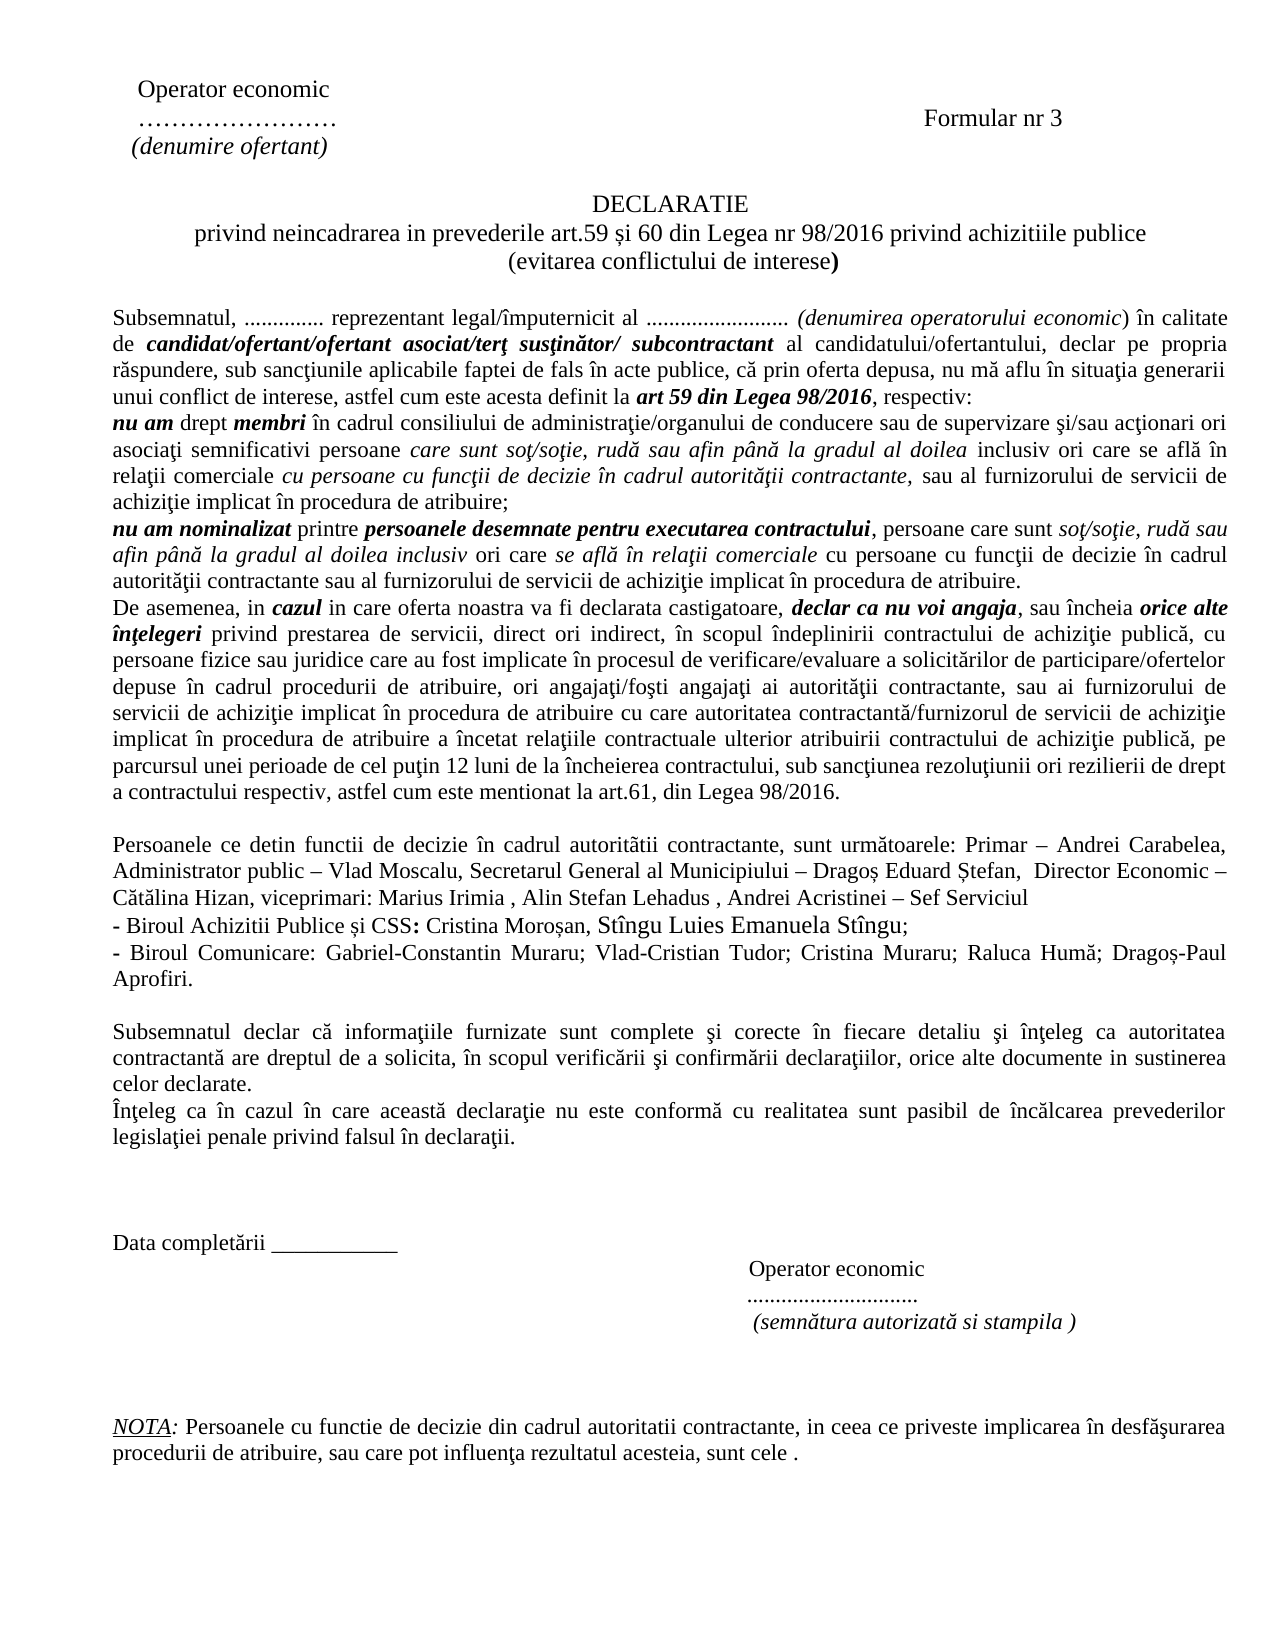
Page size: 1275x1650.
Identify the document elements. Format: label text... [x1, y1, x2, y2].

text Înţeleg ca în cazul în care această declaraţie nu este conformă cu realitatea sunt pasibil de încălcarea prevederilor legislaţiei penale privind falsul în declaraţii. [112, 1097, 1228, 1149]
text NOTA: Persoanele cu functie de decizie din cadrul autoritatii contractante, in ceea ce priveste implicarea în desfăşurarea procedurii de atribuire, sau care pot influenţa rezultatul acesteia, sunt cele . [112, 1413, 1228, 1466]
text nu am nominalizat printre persoanele desemnate pentru executarea contractului, persoane care sunt soţ/soţie, rudă sau afin până la gradul al doilea inclusiv ori care se află în relaţii comerciale cu persoane cu funcţii de decizie în cadrul autorităţii contractante sau al furnizorului de servicii de achiziţie implicat în procedura de atribuire. [112, 515, 1228, 594]
text DECLARATIE [112, 189, 1228, 218]
text nu am drept membri în cadrul consiliului de administraţie/organului de conducere sau de supervizare şi/sau acţionari ori asociaţi semnificativi persoane care sunt soţ/soţie, rudă sau afin până la gradul al doilea inclusiv ori care se află în relaţii comerciale cu persoane cu funcţii de decizie în cadrul autorităţii contractante, sau al furnizorului de servicii de achiziţie implicat în procedura de atribuire; [112, 409, 1228, 515]
text Operator economic [112, 74, 1228, 103]
text - Biroul Achizitii Publice și CSS: Cristina Moroșan, Stîngu Luies Emanuela Stîngu; [112, 910, 1228, 939]
text .............................. [112, 1281, 1228, 1308]
text - Biroul Comunicare: Gabriel-Constantin Muraru; Vlad-Cristian Tudor; Cristina Muraru; Raluca Humă; Dragoș-Paul Aprofiri. [112, 939, 1228, 991]
text …………………… Formular nr 3 [112, 103, 1228, 131]
text Subsemnatul, .............. reprezentant legal/împuternicit al ......................... (denumirea operatorului economic) în calitate de candidat/ofertant/ofertant asociat/terţ susţinător/ subcontractant al candidatului/ofertantului, declar pe propria răspundere, sub sancţiunile aplicabile faptei de fals în acte publice, că prin oferta depusa, nu mă aflu în situaţia generarii unui conflict de interese, astfel cum este acesta definit la art 59 din Legea 98/2016, respectiv: [112, 304, 1228, 409]
text Operator economic [112, 1255, 1228, 1281]
text (semnătura autorizată si stampila ) [112, 1308, 1228, 1334]
text Subsemnatul declar că informaţiile furnizate sunt complete şi corecte în fiecare detaliu şi înţeleg ca autoritatea contractantă are dreptul de a solicita, în scopul verificării şi confirmării declaraţiilor, orice alte documente in sustinerea celor declarate. [112, 1018, 1228, 1097]
text De asemenea, in cazul in care oferta noastra va fi declarata castigatoare, declar ca nu voi angaja, sau încheia orice alte înţelegeri privind prestarea de servicii, direct ori indirect, în scopul îndeplinirii contractului de achiziţie publică, cu persoane fizice sau juridice care au fost implicate în procesul de verificare/evaluare a solicitărilor de participare/ofertelor depuse în cadrul procedurii de atribuire, ori angajaţi/foşti angajaţi ai autorităţii contractante, sau ai furnizorului de servicii de achiziţie implicat în procedura de atribuire cu care autoritatea contractantă/furnizorul de servicii de achiziţie implicat în procedura de atribuire a încetat relaţiile contractuale ulterior atribuirii contractului de achiziţie publică, pe parcursul unei perioade de cel puţin 12 luni de la încheierea contractului, sub sancţiunea rezoluţiunii ori rezilierii de drept a contractului respectiv, astfel cum este mentionat la art.61, din Legea 98/2016. [112, 594, 1228, 804]
text Data completării ___________ [112, 1229, 1228, 1255]
text (denumire ofertant) [112, 131, 1228, 160]
text Persoanele ce detin functii de decizie în cadrul autoritãtii contractante, sunt următoarele: Primar – Andrei Carabelea, Administrator public – Vlad Moscalu, Secretarul General al Municipiului – Dragoș Eduard Ștefan, Director Economic – Cătălina Hizan, viceprimari: Marius Irimia , Alin Stefan Lehadus , Andrei Acristinei – Sef Serviciul [112, 831, 1228, 910]
text privind neincadrarea in prevederile art.59 și 60 din Legea nr 98/2016 privind achizitiile publice [112, 218, 1228, 246]
text (evitarea conflictului de interese) [112, 246, 1228, 275]
